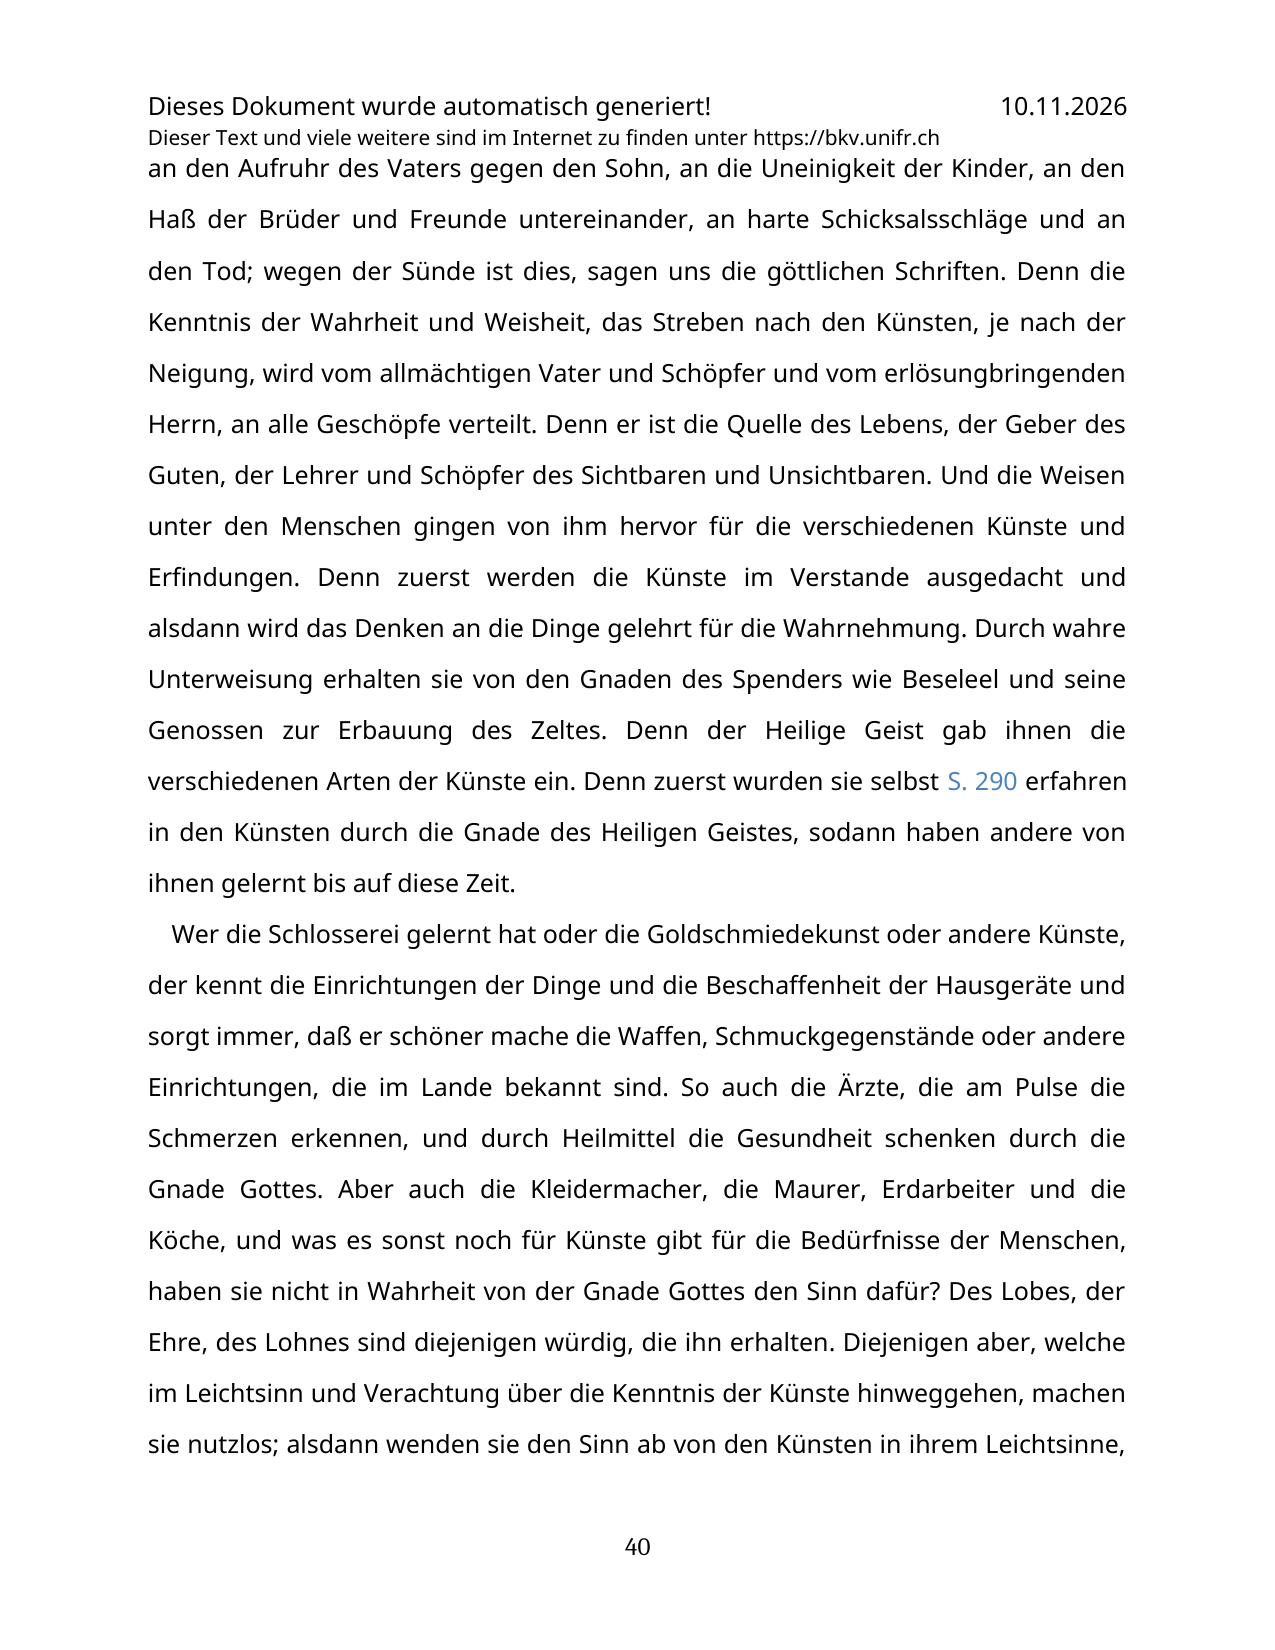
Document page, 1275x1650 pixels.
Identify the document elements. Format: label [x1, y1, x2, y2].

text [148, 917, 1127, 1461]
text [148, 151, 1127, 900]
